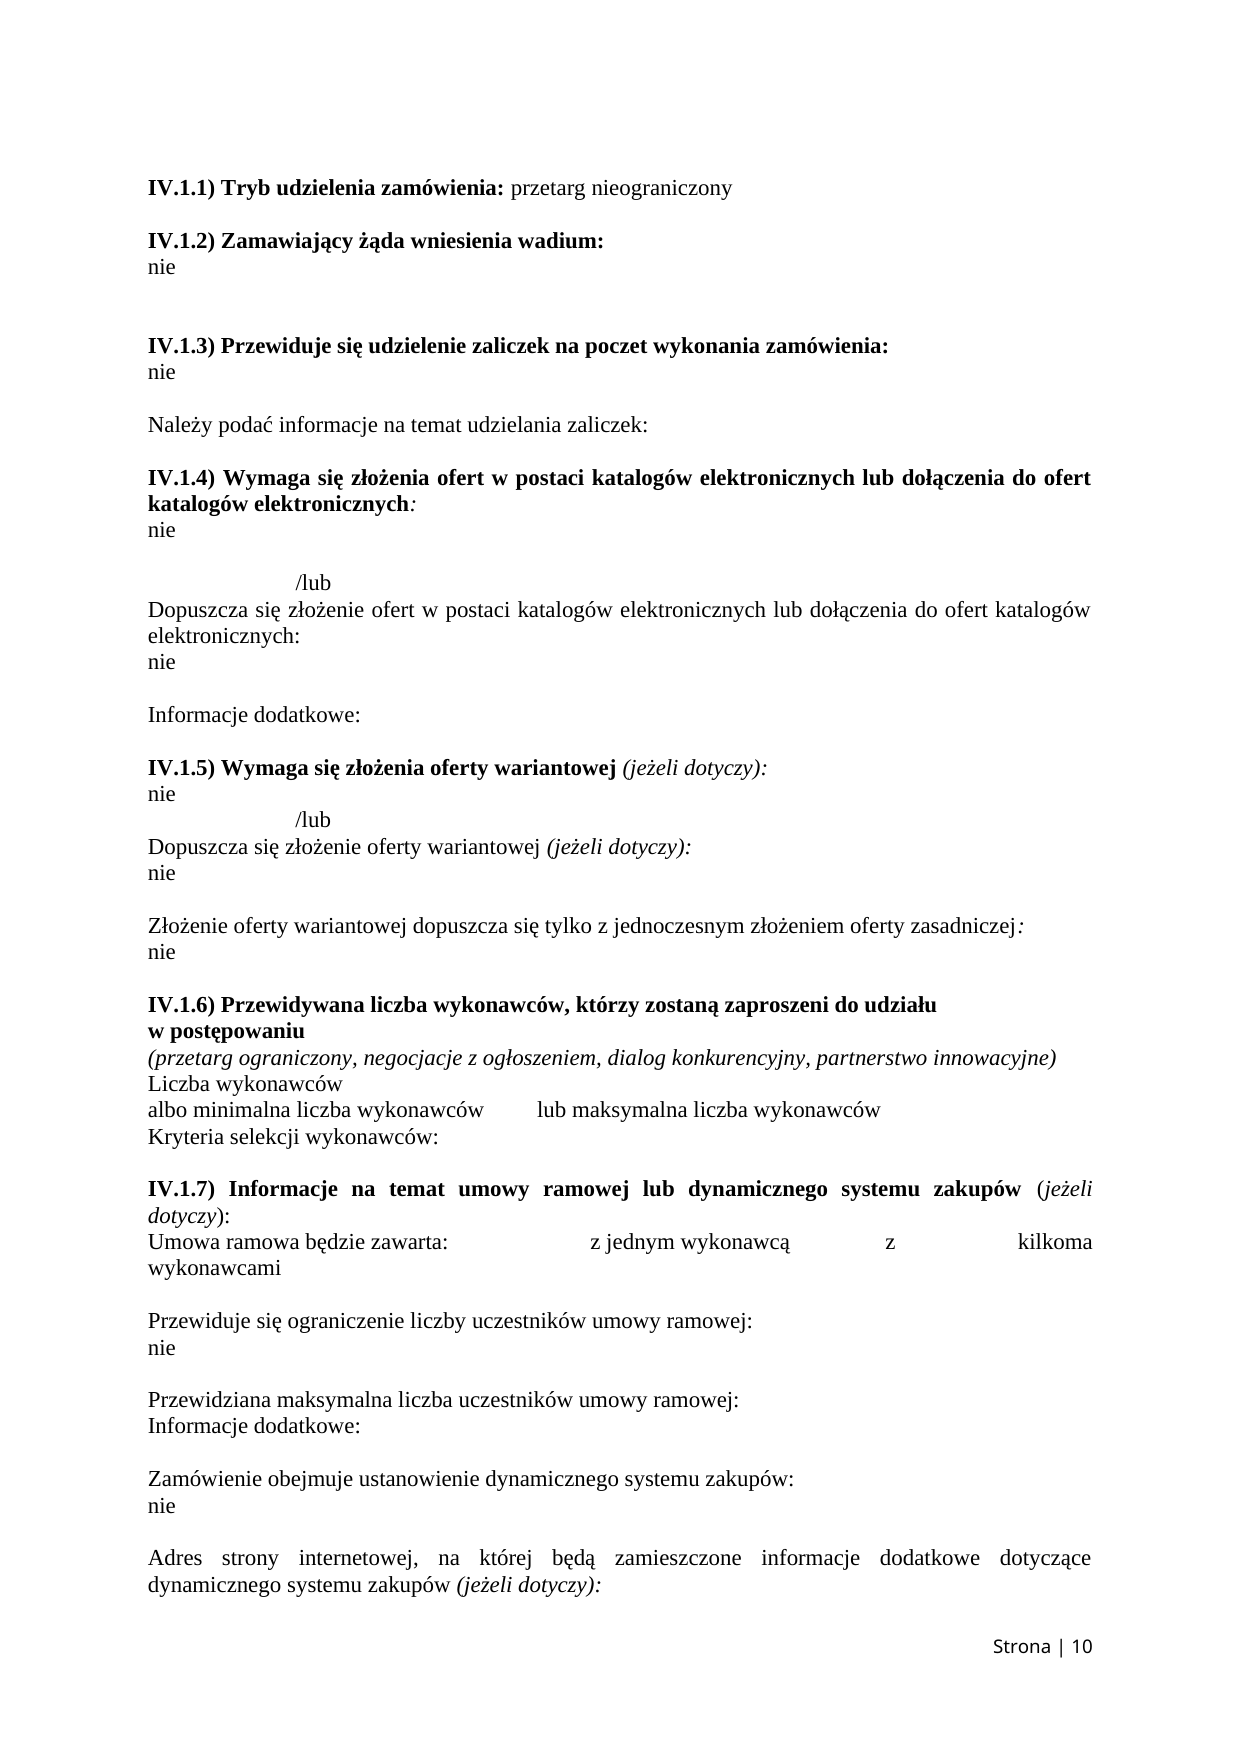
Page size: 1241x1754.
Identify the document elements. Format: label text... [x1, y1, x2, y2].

text (przetarg ograniczony, negocjacje z ogłoszeniem, dialog konkurencyjny, partnerstwo innowacyjne) [148, 1044, 1093, 1070]
text IV.1.5) Wymaga się złożenia oferty wariantowej (jeżeli dotyczy): [148, 754, 1093, 780]
text albo minimalna liczba wykonawców 􀀁 􀀁 lub maksymalna liczba wykonawców 􀀁 􀀁 [148, 1096, 1093, 1123]
text Zamówienie obejmuje ustanowienie dynamicznego systemu zakupów: [148, 1465, 1093, 1492]
text Przewiduje się ograniczenie liczby uczestników umowy ramowej: [148, 1307, 1093, 1333]
text nie [148, 358, 1093, 385]
text nie [148, 648, 1093, 675]
text /lub [295, 569, 1093, 596]
text nie [148, 1333, 1093, 1360]
text nie [148, 780, 1093, 806]
text Złożenie oferty wariantowej dopuszcza się tylko z jednoczesnym złożeniem oferty zasadniczej: [148, 912, 1093, 938]
text Przewidziana maksymalna liczba uczestników umowy ramowej: [148, 1386, 1093, 1413]
text IV.1.1) Tryb udzielenia zamówienia: przetarg nieograniczony [148, 174, 1093, 200]
text Umowa ramowa będzie zawarta: z jednym wykonawcą z kilkoma wykonawcami [148, 1228, 1093, 1281]
text Kryteria selekcji wykonawców: [148, 1123, 1093, 1149]
text nie [148, 938, 1093, 964]
text Informacje dodatkowe: [148, 1413, 1093, 1439]
text nie [148, 517, 1093, 543]
text Dopuszcza się złożenie ofert w postaci katalogów elektronicznych lub dołączenia do ofert katalogów elektronicznych: [148, 596, 1093, 648]
text nie [148, 859, 1093, 886]
text /lub [221, 806, 1093, 833]
text Należy podać informacje na temat udzielania zaliczek: [148, 411, 1093, 437]
text w postępowaniu [148, 1017, 1093, 1044]
text Liczba wykonawców 􀀁 􀀁 [148, 1070, 1093, 1096]
text IV.1.4) Wymaga się złożenia ofert w postaci katalogów elektronicznych lub dołączenia do ofert katalogów elektronicznych: [148, 464, 1093, 517]
text IV.1.6) Przewidywana liczba wykonawców, którzy zostaną zaproszeni do udziału [148, 991, 1093, 1017]
text IV.1.7) Informacje na temat umowy ramowej lub dynamicznego systemu zakupów (jeżeli dotyczy): [148, 1175, 1093, 1228]
text Informacje dodatkowe: [148, 701, 1093, 727]
text nie [148, 1492, 1093, 1518]
text Adres strony internetowej, na której będą zamieszczone informacje dodatkowe dotyczące dynamicznego systemu zakupów (jeżeli dotyczy): [148, 1544, 1093, 1597]
text Dopuszcza się złożenie oferty wariantowej (jeżeli dotyczy): [148, 833, 1093, 859]
text IV.1.2) Zamawiający żąda wniesienia wadium: [148, 227, 1093, 253]
text nie [148, 253, 1093, 279]
text IV.1.3) Przewiduje się udzielenie zaliczek na poczet wykonania zamówienia: [148, 332, 1093, 358]
